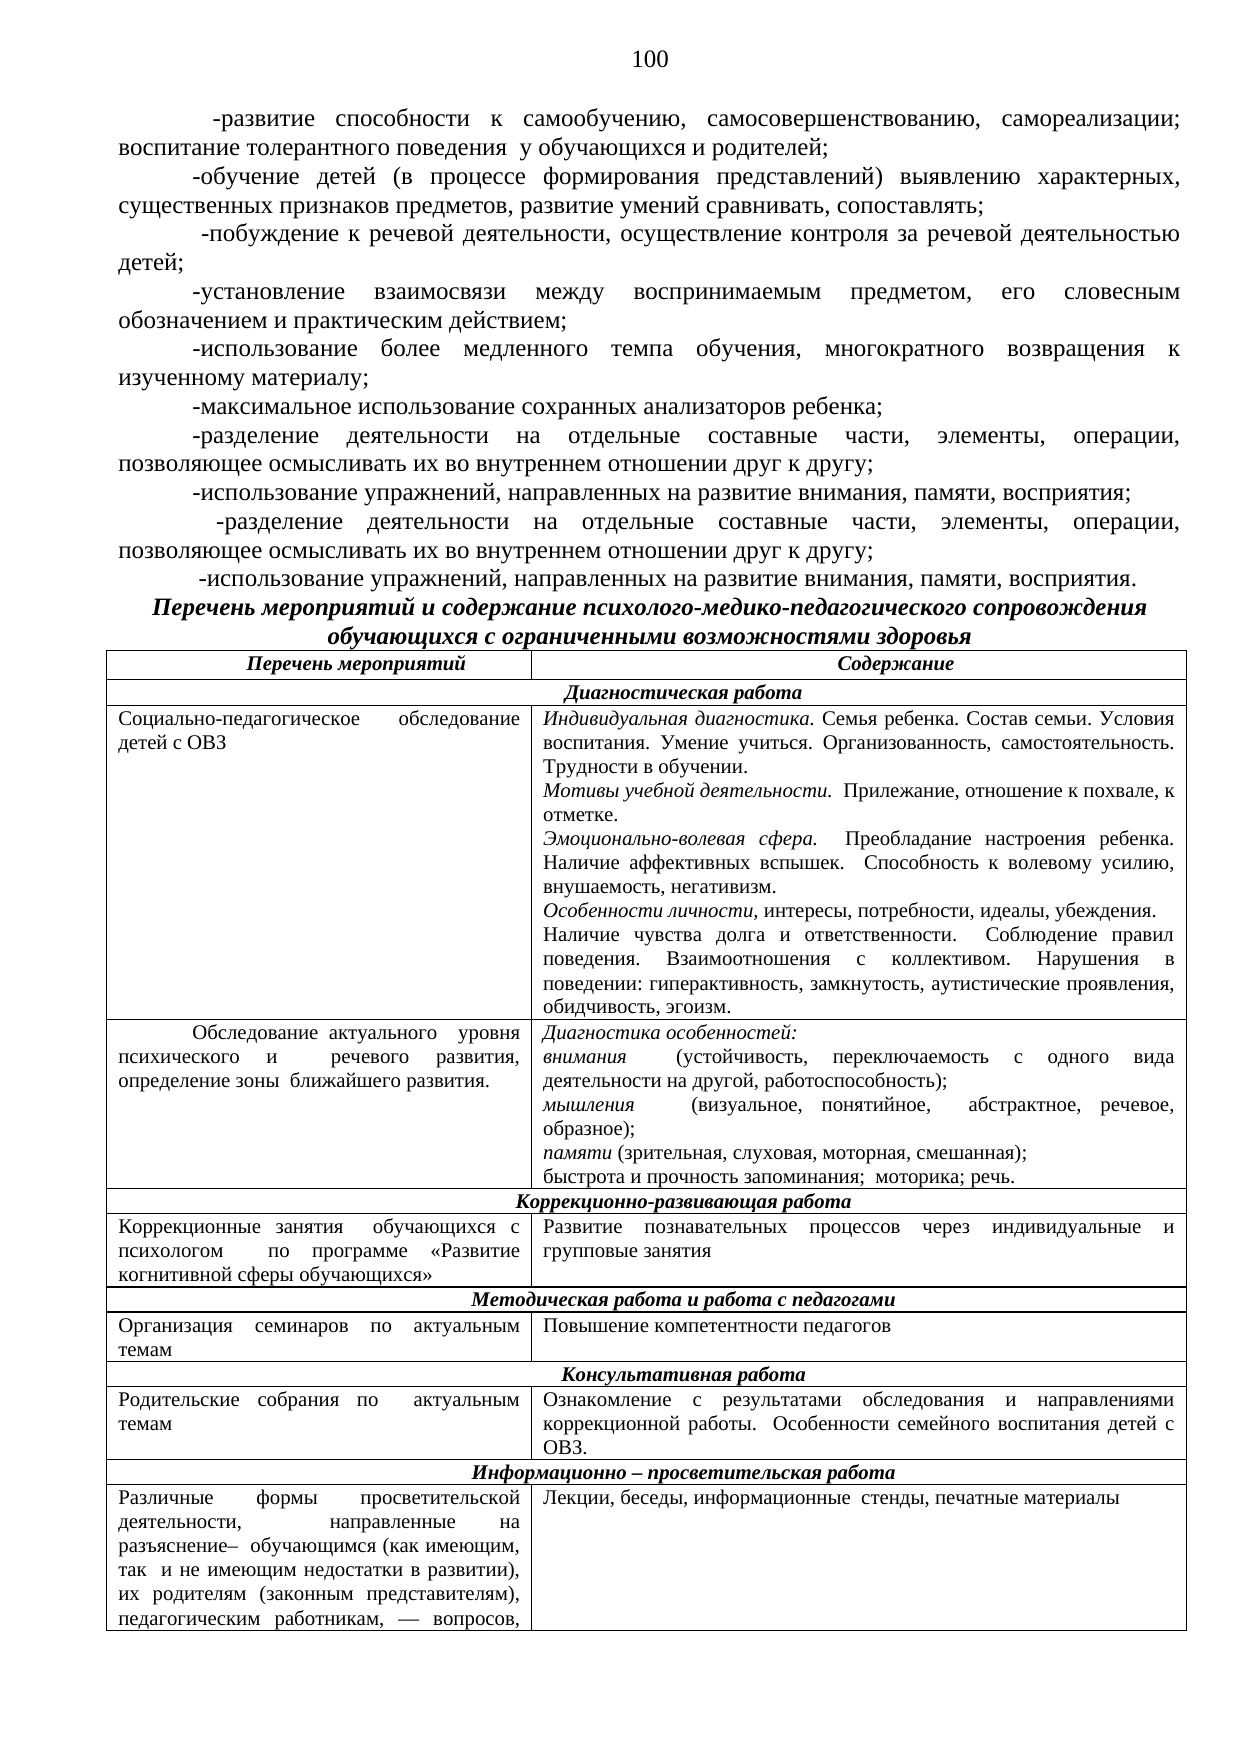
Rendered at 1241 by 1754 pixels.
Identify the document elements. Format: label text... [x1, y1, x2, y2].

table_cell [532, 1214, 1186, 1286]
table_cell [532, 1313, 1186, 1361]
text -побуждение к речевой деятельности, осуществление контроля за речевой деятельностью детей; [118, 218, 1181, 276]
text Перечень мероприятий и cодержание психолого-медико-педагогического сопровождения обучающихся с ограниченными возможностями здоровья [118, 592, 1181, 650]
text -использование более медленного темпа обучения, многократного возвращения к изученному материалу; [118, 333, 1181, 391]
text -развитие способности к самообучению, самосовершенствованию, самореализации; воспитание толерантного поведения у обучающихся и родителей; [118, 103, 1181, 161]
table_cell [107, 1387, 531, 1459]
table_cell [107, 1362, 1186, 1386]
text -использование упражнений, направленных на развитие внимания, памяти, восприятия. [118, 563, 1181, 592]
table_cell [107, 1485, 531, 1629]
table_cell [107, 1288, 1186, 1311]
text -обучение детей (в процессе формирования представлений) выявлению характерных, существенных признаков предметов, развитие умений сравнивать, сопоставлять; [118, 161, 1181, 218]
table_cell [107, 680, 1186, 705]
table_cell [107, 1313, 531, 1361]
text -использование упражнений, направленных на развитие внимания, памяти, восприятия; [118, 477, 1181, 506]
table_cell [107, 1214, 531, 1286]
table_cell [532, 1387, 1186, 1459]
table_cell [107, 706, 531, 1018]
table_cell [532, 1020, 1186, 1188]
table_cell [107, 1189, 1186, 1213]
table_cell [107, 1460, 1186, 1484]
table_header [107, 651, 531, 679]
text -максимальное использование сохранных анализаторов ребенка; [118, 391, 1181, 420]
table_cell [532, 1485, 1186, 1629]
text -разделение деятельности на отдельные составные части, элементы, операции, позволяющее осмысливать их во внутреннем отношении друг к другу; [118, 506, 1181, 563]
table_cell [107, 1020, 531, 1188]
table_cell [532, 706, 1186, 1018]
text -установление взаимосвязи между воспринимаемым предметом, его словесным обозначением и практическим действием; [118, 276, 1181, 333]
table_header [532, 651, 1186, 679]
text -разделение деятельности на отдельные составные части, элементы, операции, позволяющее осмысливать их во внутреннем отношении друг к другу; [118, 420, 1181, 477]
